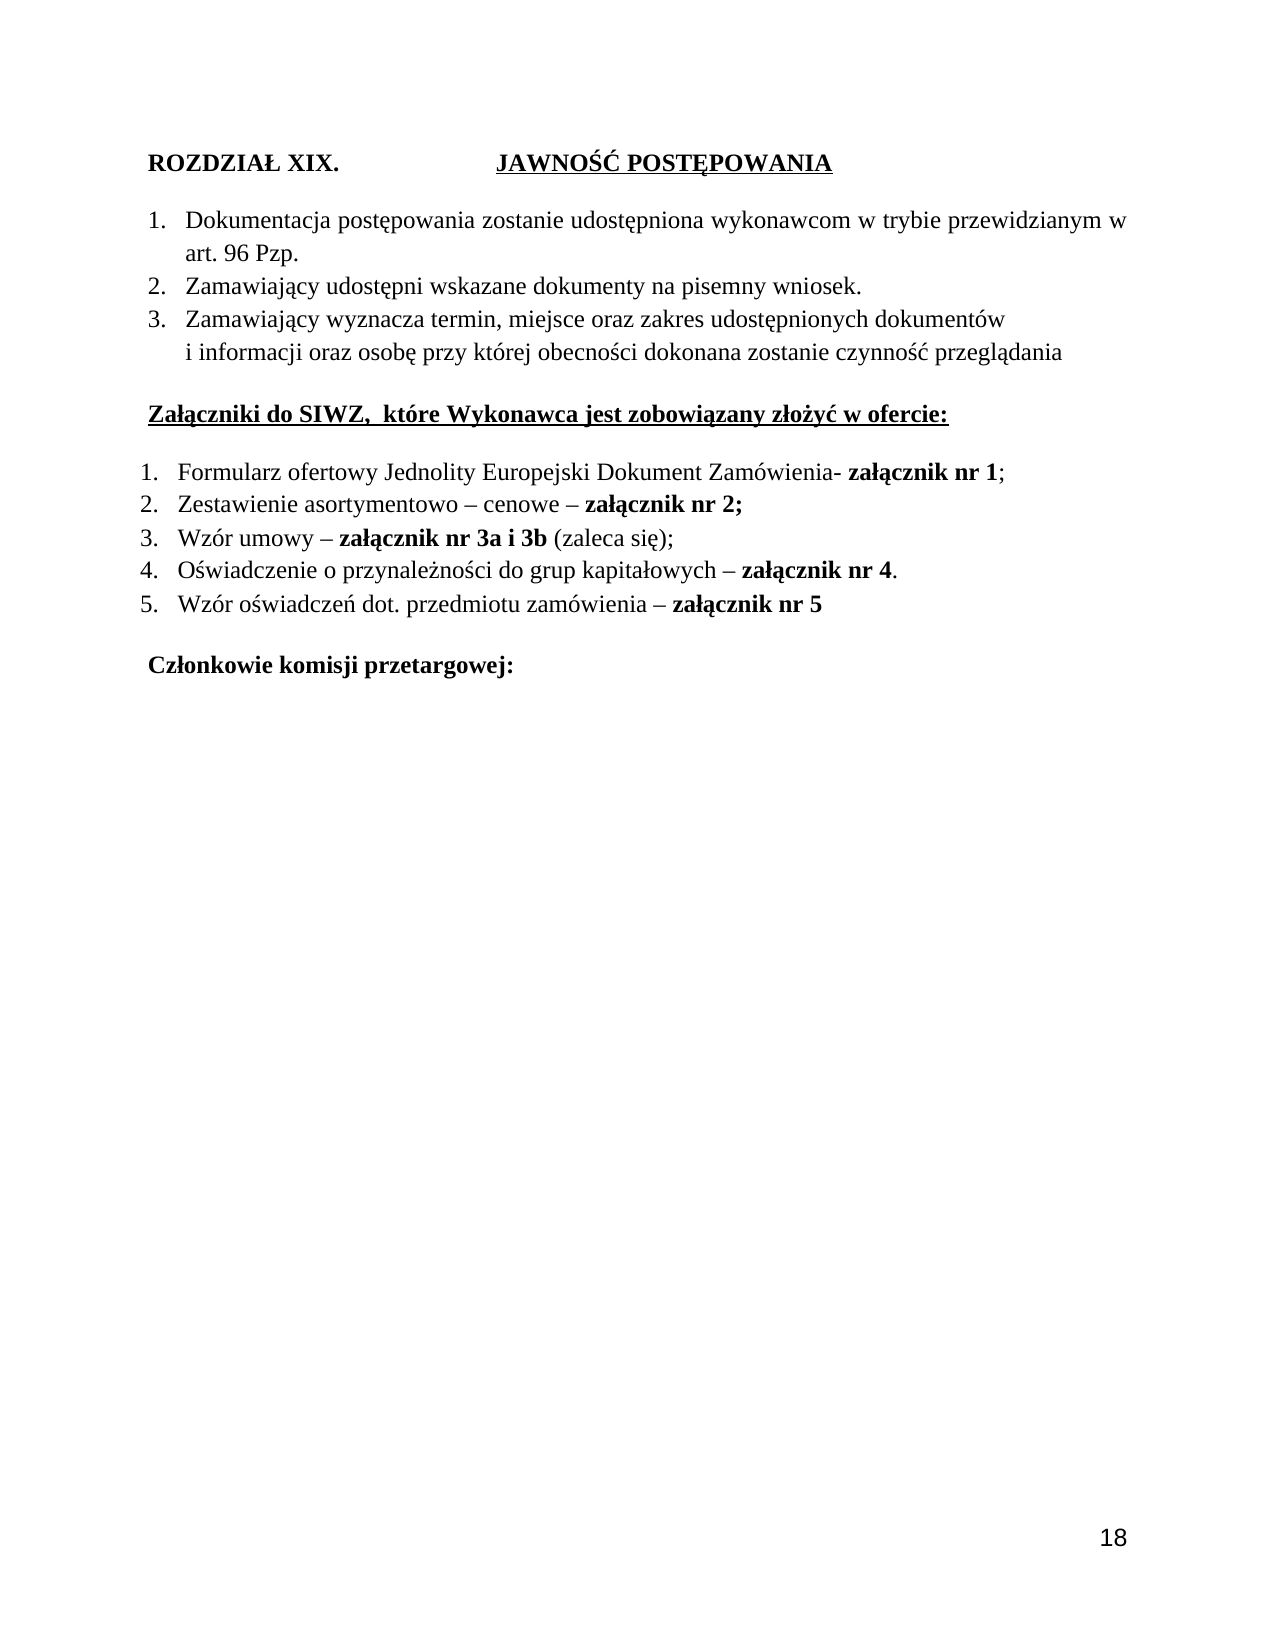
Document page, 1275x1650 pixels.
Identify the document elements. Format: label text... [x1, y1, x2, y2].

list Zamawiający wyznacza termin, miejsce oraz zakres udostępnionych dokumentów [148, 304, 1127, 333]
list Oświadczenie o przynależności do grup kapitałowych – załącznik nr 4. [140, 556, 1127, 584]
text Załączniki do SIWZ, które Wykonawca jest zobowiązany złożyć w ofercie: [148, 399, 1127, 428]
text ROZDZIAŁ XIX. JAWNOŚĆ POSTĘPOWANIA [148, 148, 1127, 176]
list Zamawiający udostępni wskazane dokumenty na pisemny wniosek. [148, 271, 1127, 300]
list Dokumentacja postępowania zostanie udostępniona wykonawcom w trybie przewidzianym w art. 96 Pzp. [148, 205, 1127, 267]
list Formularz ofertowy Jednolity Europejski Dokument Zamówienia- załącznik nr 1; [140, 457, 1127, 485]
list Wzór umowy – załącznik nr 3a i 3b (zaleca się); [140, 523, 1127, 551]
text Członkowie komisji przetargowej: [148, 650, 1127, 679]
list Wzór oświadczeń dot. przedmiotu zamówienia – załącznik nr 5 [140, 589, 1127, 617]
list Zestawienie asortymentowo – cenowe – załącznik nr 2; [140, 489, 1127, 518]
text i informacji oraz osobę przy której obecności dokonana zostanie czynność przeglądania [148, 337, 1127, 366]
